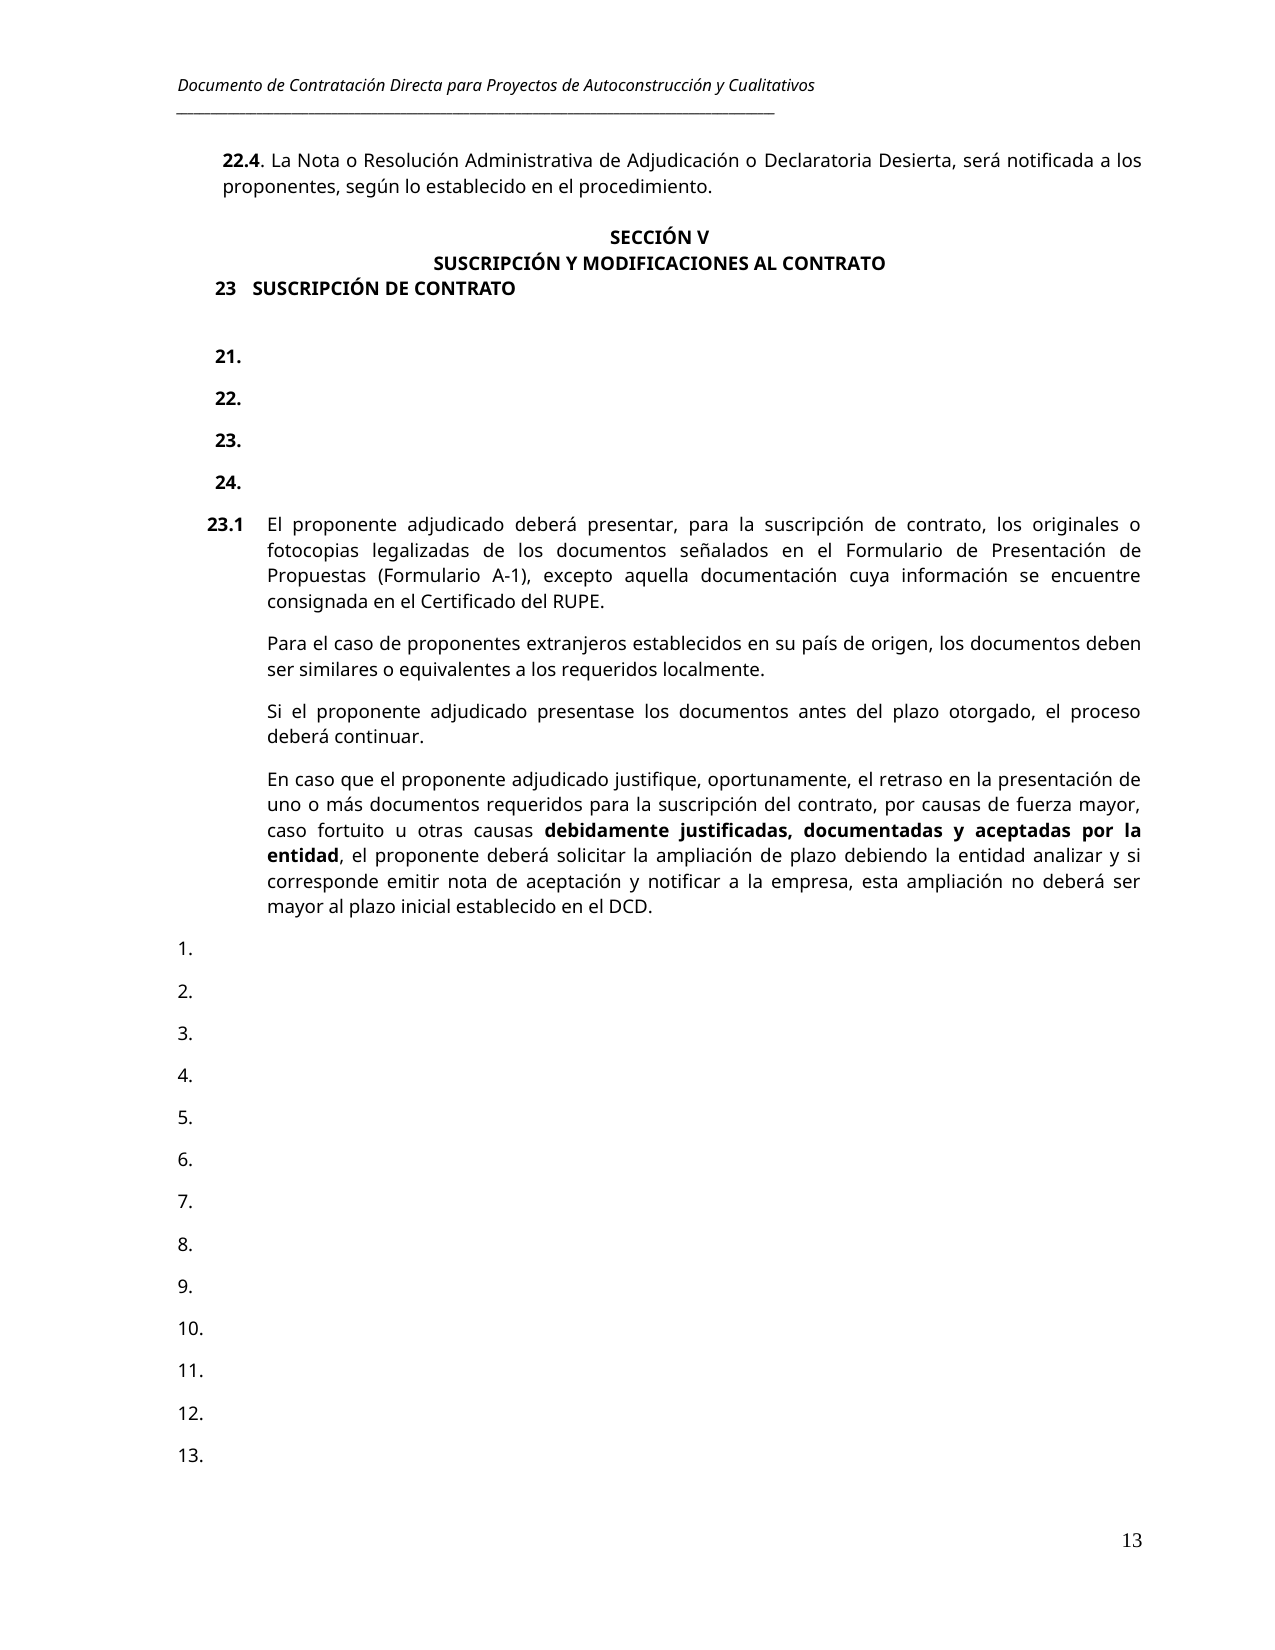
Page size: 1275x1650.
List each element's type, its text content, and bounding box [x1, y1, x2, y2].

list SUSCRIPCIÓN DE CONTRATO [215, 275, 1142, 301]
list 22.4. La Nota o Resolución Administrativa de Adjudicación o Declaratoria Desierta, será notificada a los proponentes, según lo establecido en el procedimiento. [222, 148, 1142, 199]
list Para el caso de proponentes extranjeros establecidos en su país de origen, los documentos deben ser similares o equivalentes a los requeridos localmente. [267, 631, 1142, 682]
text SUSCRIPCIÓN Y MODIFICACIONES AL CONTRATO [177, 250, 1142, 275]
text SECCIÓN V [177, 224, 1142, 250]
list Si el proponente adjudicado presentase los documentos antes del plazo otorgado, el proceso deberá continuar. [267, 698, 1142, 749]
list En caso que el proponente adjudicado justifique, oportunamente, el retraso en la presentación de uno o más documentos requeridos para la suscripción del contrato, por causas de fuerza mayor, caso fortuito u otras causas debidamente justificadas, documentadas y aceptadas por la entidad, el proponente deberá solicitar la ampliación de plazo debiendo la entidad analizar y si corresponde emitir nota de aceptación y notificar a la empresa, esta ampliación no deberá ser mayor al plazo inicial establecido en el DCD. [267, 766, 1142, 919]
list El proponente adjudicado deberá presentar, para la suscripción de contrato, los originales o fotocopias legalizadas de los documentos señalados en el Formulario de Presentación de Propuestas (Formulario A-1), excepto aquella documentación cuya información se encuentre consignada en el Certificado del RUPE. [207, 512, 1142, 614]
